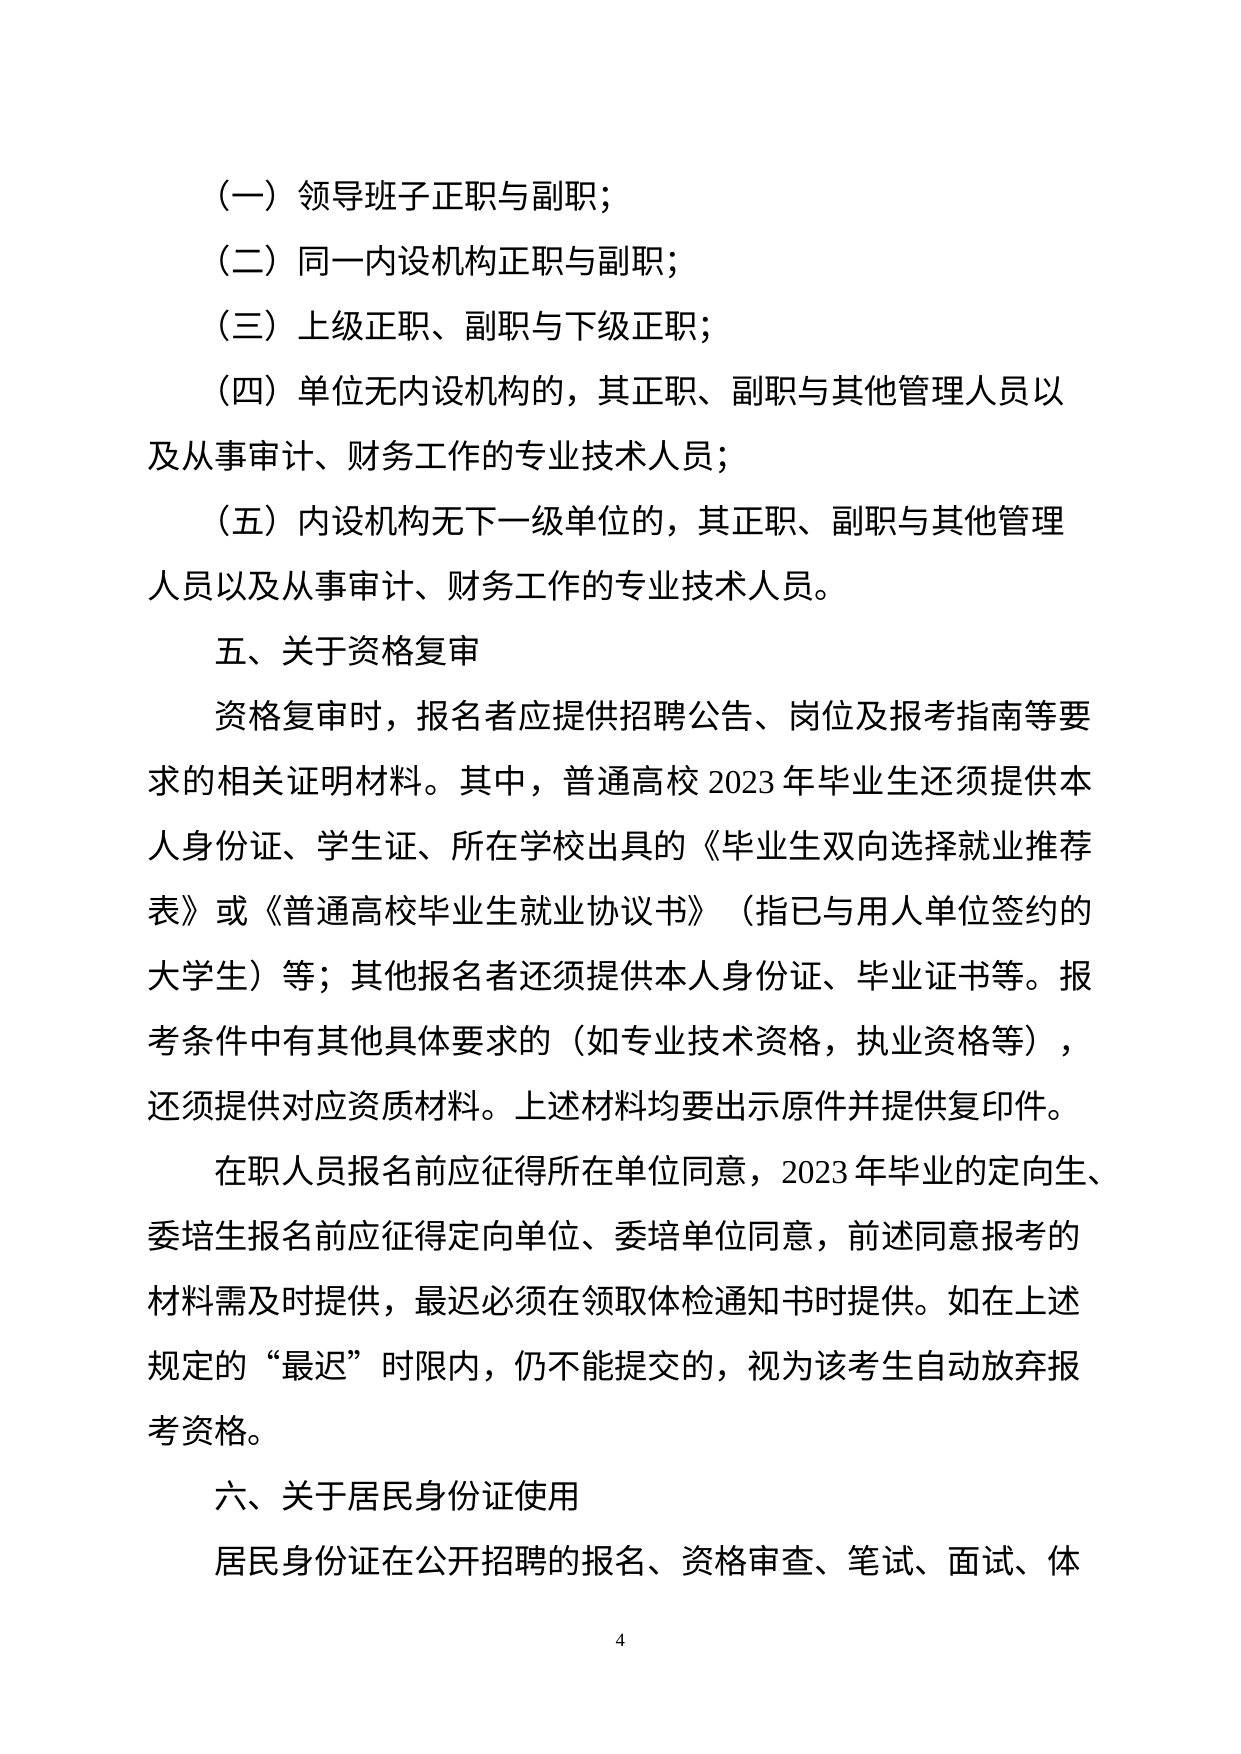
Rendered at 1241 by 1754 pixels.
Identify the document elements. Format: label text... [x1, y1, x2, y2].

text （五）内设机构无下一级单位的，其正职、副职与其他管理人员以及从事审计、财务工作的专业技术人员。 [148, 487, 1092, 617]
text （三）上级正职、副职与下级正职； [148, 292, 1092, 357]
text （一）领导班子正职与副职； [148, 162, 1092, 227]
text 五、关于资格复审 [148, 617, 1092, 682]
text 资格复审时，报名者应提供招聘公告、岗位及报考指南等要求的相关证明材料。其中，普通高校2023年毕业生还须提供本人身份证、学生证、所在学校出具的《毕业生双向选择就业推荐表》或《普通高校毕业生就业协议书》（指已与用人单位签约的大学生）等；其他报名者还须提供本人身份证、毕业证书等。报考条件中有其他具体要求的（如专业技术资格，执业资格等），还须提供对应资质材料。上述材料均要出示原件并提供复印件。 [148, 682, 1092, 1137]
text 六、关于居民身份证使用 [148, 1462, 1092, 1527]
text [148, 1527, 1092, 1592]
text （四）单位无内设机构的，其正职、副职与其他管理人员以及从事审计、财务工作的专业技术人员； [148, 357, 1092, 487]
text 在职人员报名前应征得所在单位同意，2023年毕业的定向生、委培生报名前应征得定向单位、委培单位同意，前述同意报考的材料需及时提供，最迟必须在领取体检通知书时提供。如在上述规定的“最迟”时限内，仍不能提交的，视为该考生自动放弃报考资格。 [148, 1137, 1092, 1462]
text （二）同一内设机构正职与副职； [148, 227, 1092, 292]
